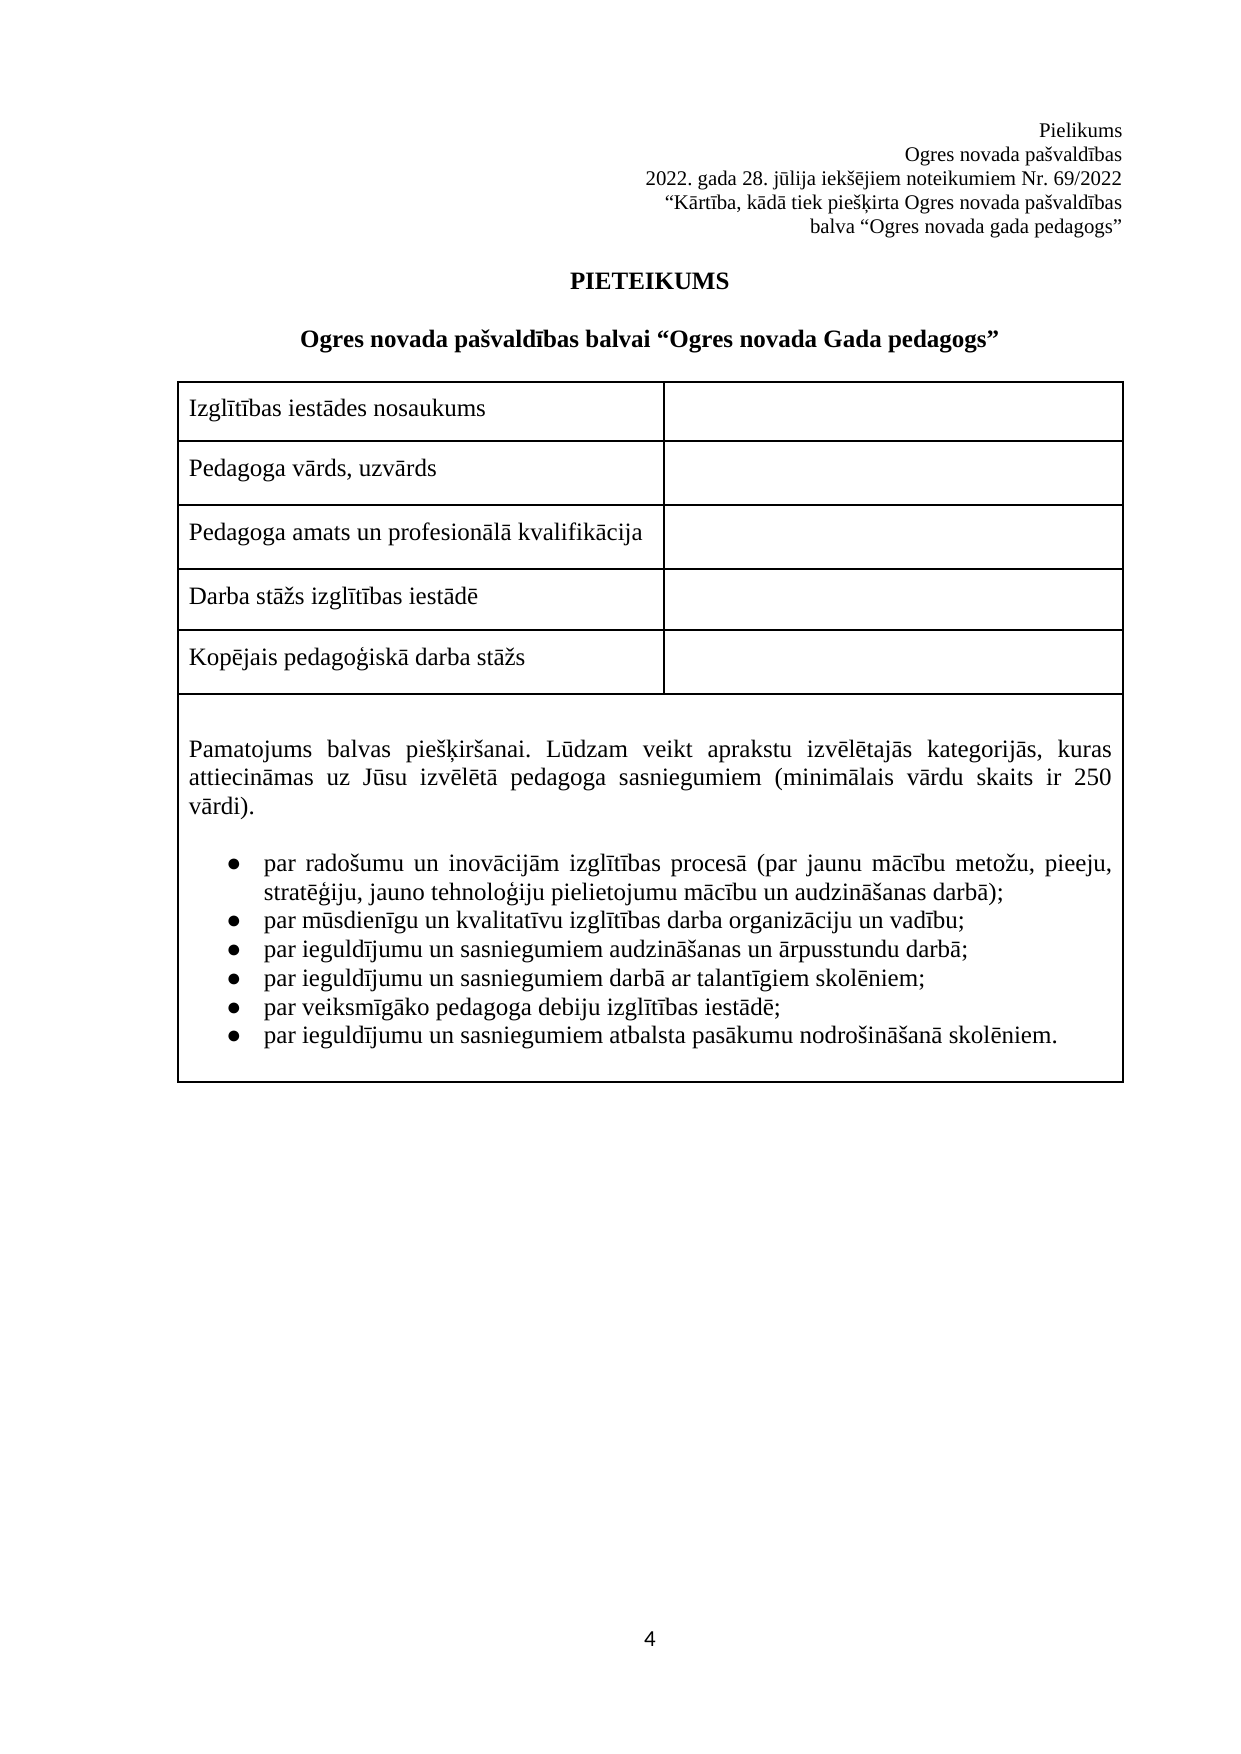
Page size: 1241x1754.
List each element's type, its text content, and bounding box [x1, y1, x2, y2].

table_cell [665, 506, 1122, 568]
text Pielikums [177, 118, 1122, 142]
table_header Izglītības iestādes nosaukums [179, 383, 663, 440]
table_cell [665, 442, 1122, 504]
table_cell Pamatojums balvas piešķiršanai. Lūdzam veikt aprakstu izvēlētajās kategorijās, kuras attiecināmas uz Jūsu izvēlētā pedagoga sasniegumiem (minimālais vārdu skaits ir 250 vārdi). par radošumu un inovācijām izglītības procesā (par jaunu mācību metožu, pieeju, stratēģiju, jauno tehnoloģiju pielietojumu mācību un audzināšanas darbā); par mūsdienīgu un kvalitatīvu izglītības darba organizāciju un vadību; par ieguldījumu un sasniegumiem audzināšanas un ārpusstundu darbā; par ieguldījumu un sasniegumiem darbā ar talantīgiem skolēniem; par veiksmīgāko pedagoga debiju izglītības iestādē; par ieguldījumu un sasniegumiem atbalsta pasākumu nodrošināšanā skolēniem. [179, 695, 1122, 1081]
text balva “Ogres novada gada pedagogs” [177, 214, 1122, 238]
text PIETEIKUMS [177, 266, 1122, 295]
table_cell Darba stāžs izglītības iestādē [179, 570, 663, 629]
text Ogres novada pašvaldības [177, 142, 1122, 166]
table_cell [665, 631, 1122, 693]
text “Kārtība, kādā tiek piešķirta Ogres novada pašvaldības [177, 190, 1122, 214]
table_cell Pedagoga amats un profesionālā kvalifikācija [179, 506, 663, 568]
text Ogres novada pašvaldības balvai “Ogres novada Gada pedagogs” [177, 324, 1122, 353]
table_cell Kopējais pedagoģiskā darba stāžs [179, 631, 663, 693]
table_header [665, 383, 1122, 440]
table_cell [665, 570, 1122, 629]
table_cell Pedagoga vārds, uzvārds [179, 442, 663, 504]
text 2022. gada 28. jūlija iekšējiem noteikumiem Nr. 69/2022 [177, 166, 1122, 190]
